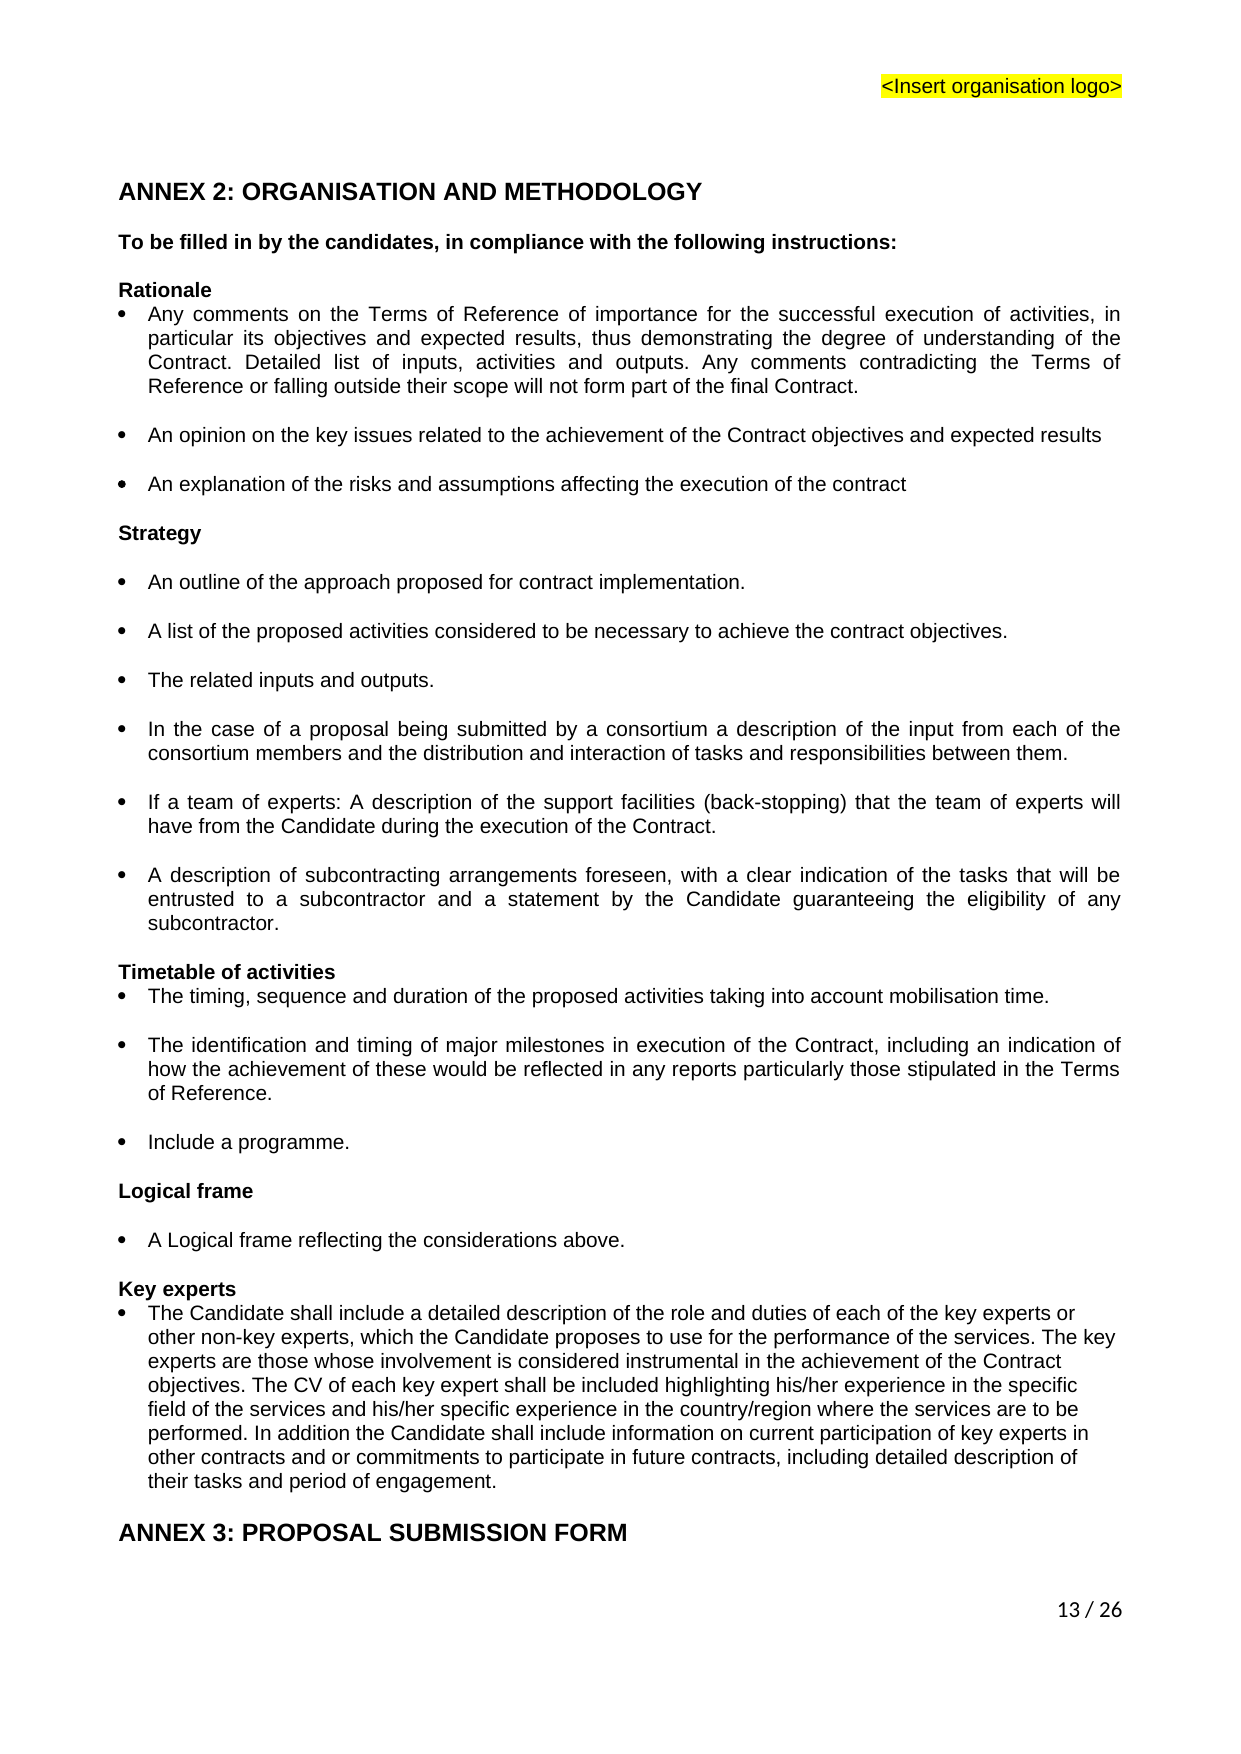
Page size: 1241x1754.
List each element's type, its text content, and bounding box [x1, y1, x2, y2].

text Timetable of activities [118, 960, 1122, 984]
list The timing, sequence and duration of the proposed activities taking into account mobilisation time. [118, 984, 1122, 1008]
list If a team of experts: A description of the support facilities (back-stopping) that the team of experts will have from the Candidate during the execution of the Contract. [118, 790, 1122, 838]
list A description of subcontracting arrangements foreseen, with a clear indication of the tasks that will be entrusted to a subcontractor and a statement by the Candidate guaranteeing the eligibility of any subcontractor. [118, 863, 1122, 935]
list A list of the proposed activities considered to be necessary to achieve the contract objectives. [118, 619, 1122, 643]
text Key experts [118, 1277, 1122, 1301]
list An outline of the approach proposed for contract implementation. [118, 570, 1122, 594]
list The related inputs and outputs. [118, 668, 1122, 692]
list Strategy [118, 521, 1122, 545]
list An opinion on the key issues related to the achievement of the Contract objectives and expected results [118, 423, 1122, 447]
list In the case of a proposal being submitted by a consortium a description of the input from each of the consortium members and the distribution and interaction of tasks and responsibilities between them. [118, 717, 1122, 765]
list Include a programme. [118, 1130, 1122, 1154]
text Annex 2: Organisation and methodology [118, 177, 1122, 206]
list The Candidate shall include a detailed description of the role and duties of each of the key experts or other non-key experts, which the Candidate proposes to use for the performance of the services. The key experts are those whose involvement is considered instrumental in the achievement of the Contract objectives. The CV of each key expert shall be included highlighting his/her experience in the specific field of the services and his/her specific experience in the country/region where the services are to be performed. In addition the Candidate shall include information on current participation of key experts in other contracts and or commitments to participate in future contracts, including detailed description of their tasks and period of engagement. [118, 1301, 1122, 1493]
list A Logical frame reflecting the considerations above. [118, 1228, 1122, 1252]
text To be filled in by the candidates, in compliance with the following instructions: [118, 230, 1122, 254]
list The identification and timing of major milestones in execution of the Contract, including an indication of how the achievement of these would be reflected in any reports particularly those stipulated in the Terms of Reference. [118, 1033, 1122, 1105]
list Any comments on the Terms of Reference of importance for the successful execution of activities, in particular its objectives and expected results, thus demonstrating the degree of understanding of the Contract. Detailed list of inputs, activities and outputs. Any comments contradicting the Terms of Reference or falling outside their scope will not form part of the final Contract. [118, 302, 1122, 398]
list An explanation of the risks and assumptions affecting the execution of the contract [118, 472, 1122, 496]
subtitle Annex 3: proposal submission form [118, 1518, 1122, 1547]
text Rationale [118, 278, 1122, 302]
list Logical frame [118, 1179, 1122, 1203]
